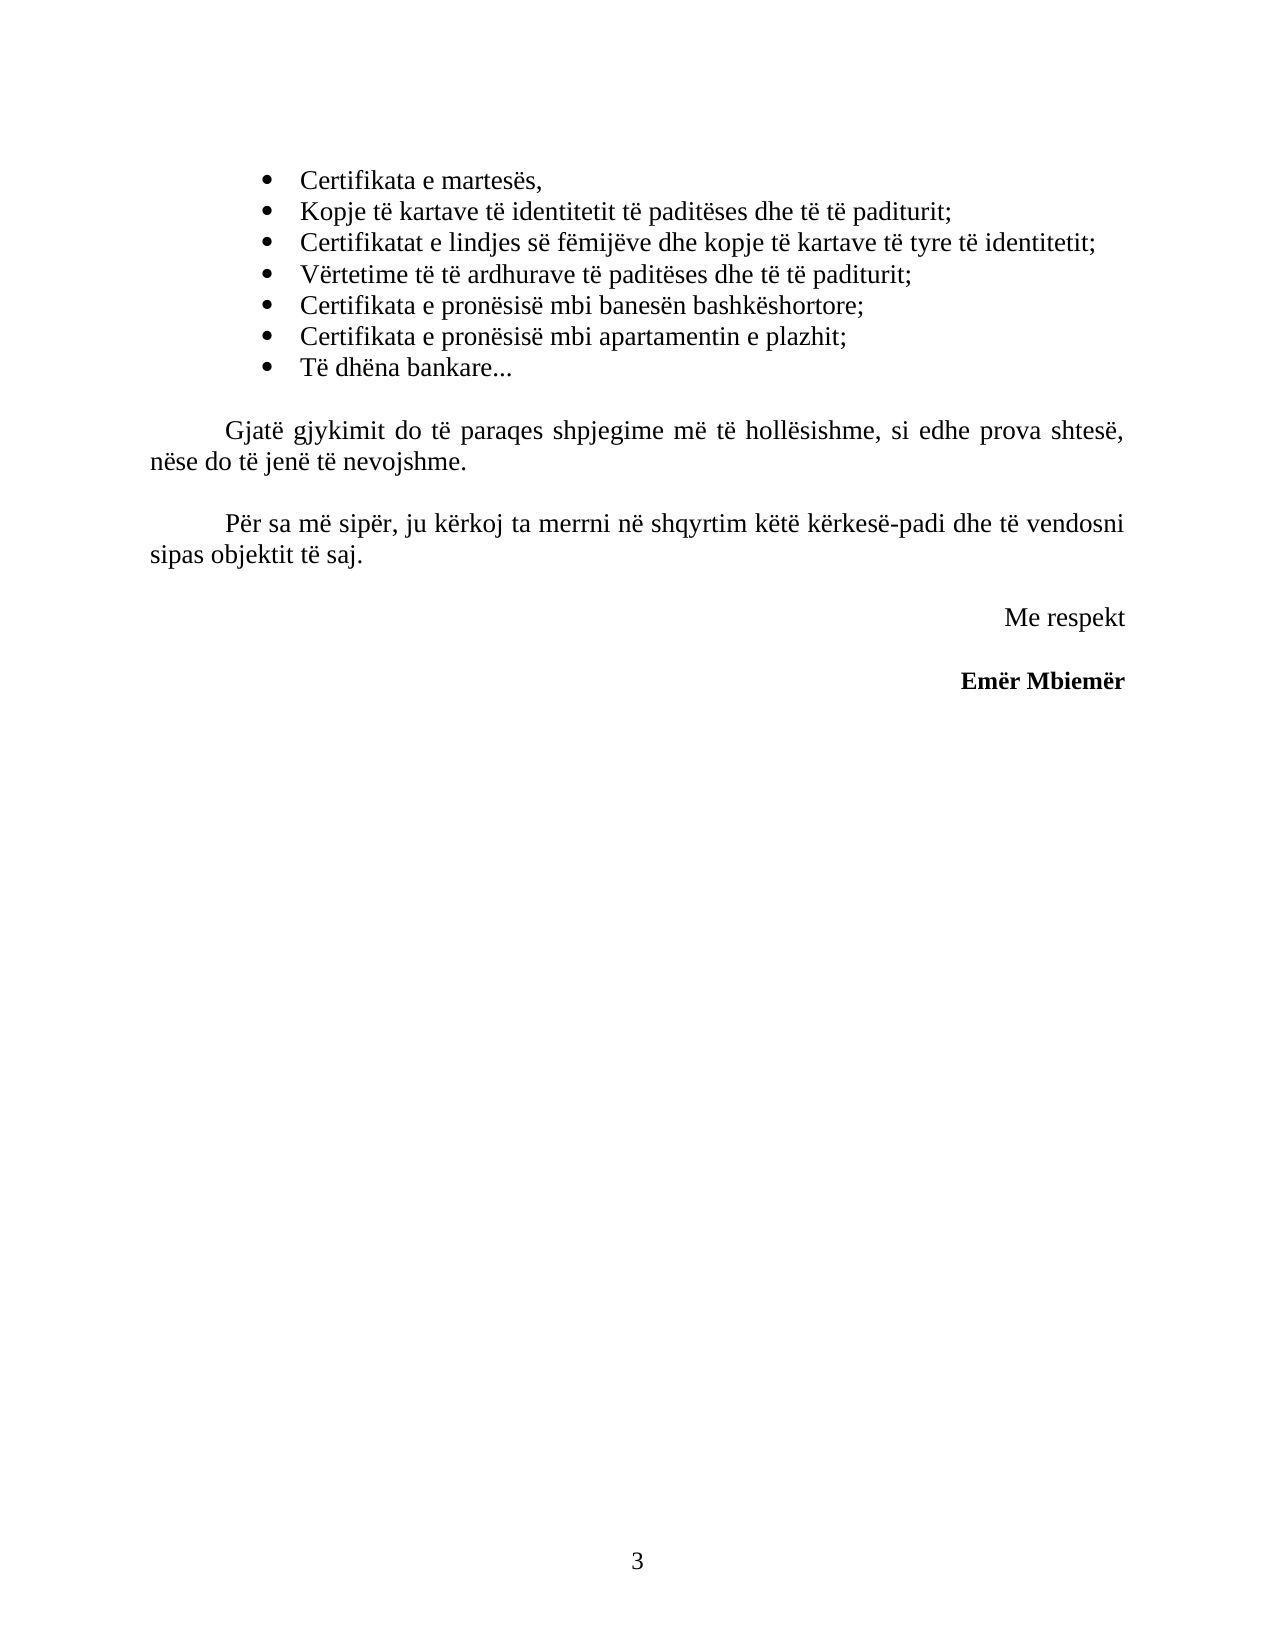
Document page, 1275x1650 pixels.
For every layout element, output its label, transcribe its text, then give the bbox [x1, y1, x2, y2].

text Gjatë gjykimit do të paraqes shpjegime më të hollësishme, si edhe prova shtesë, nëse do të jenë të nevojshme. [150, 414, 1125, 476]
text Me respekt [150, 601, 1125, 632]
text Për sa më sipër, ju kërkoj ta merrni në shqyrtim këtë kërkesë-padi dhe të vendosni sipas objektit të saj. [150, 507, 1125, 570]
list Të dhëna bankare... [262, 352, 1125, 383]
list Certifikata e pronësisë mbi apartamentin e plazhit; [262, 320, 1125, 352]
list Vërtetime të të ardhurave të paditëses dhe të të paditurit; [262, 258, 1125, 289]
list Certifikatat e lindjes së fëmijëve dhe kopje të kartave të tyre të identitetit; [262, 227, 1125, 258]
list Kopje të kartave të identitetit të paditëses dhe të të paditurit; [262, 195, 1125, 227]
list Certifikata e martesës, [262, 164, 1125, 195]
text Emër Mbiemër [150, 666, 1125, 695]
list Certifikata e pronësisë mbi banesën bashkëshortore; [262, 289, 1125, 320]
